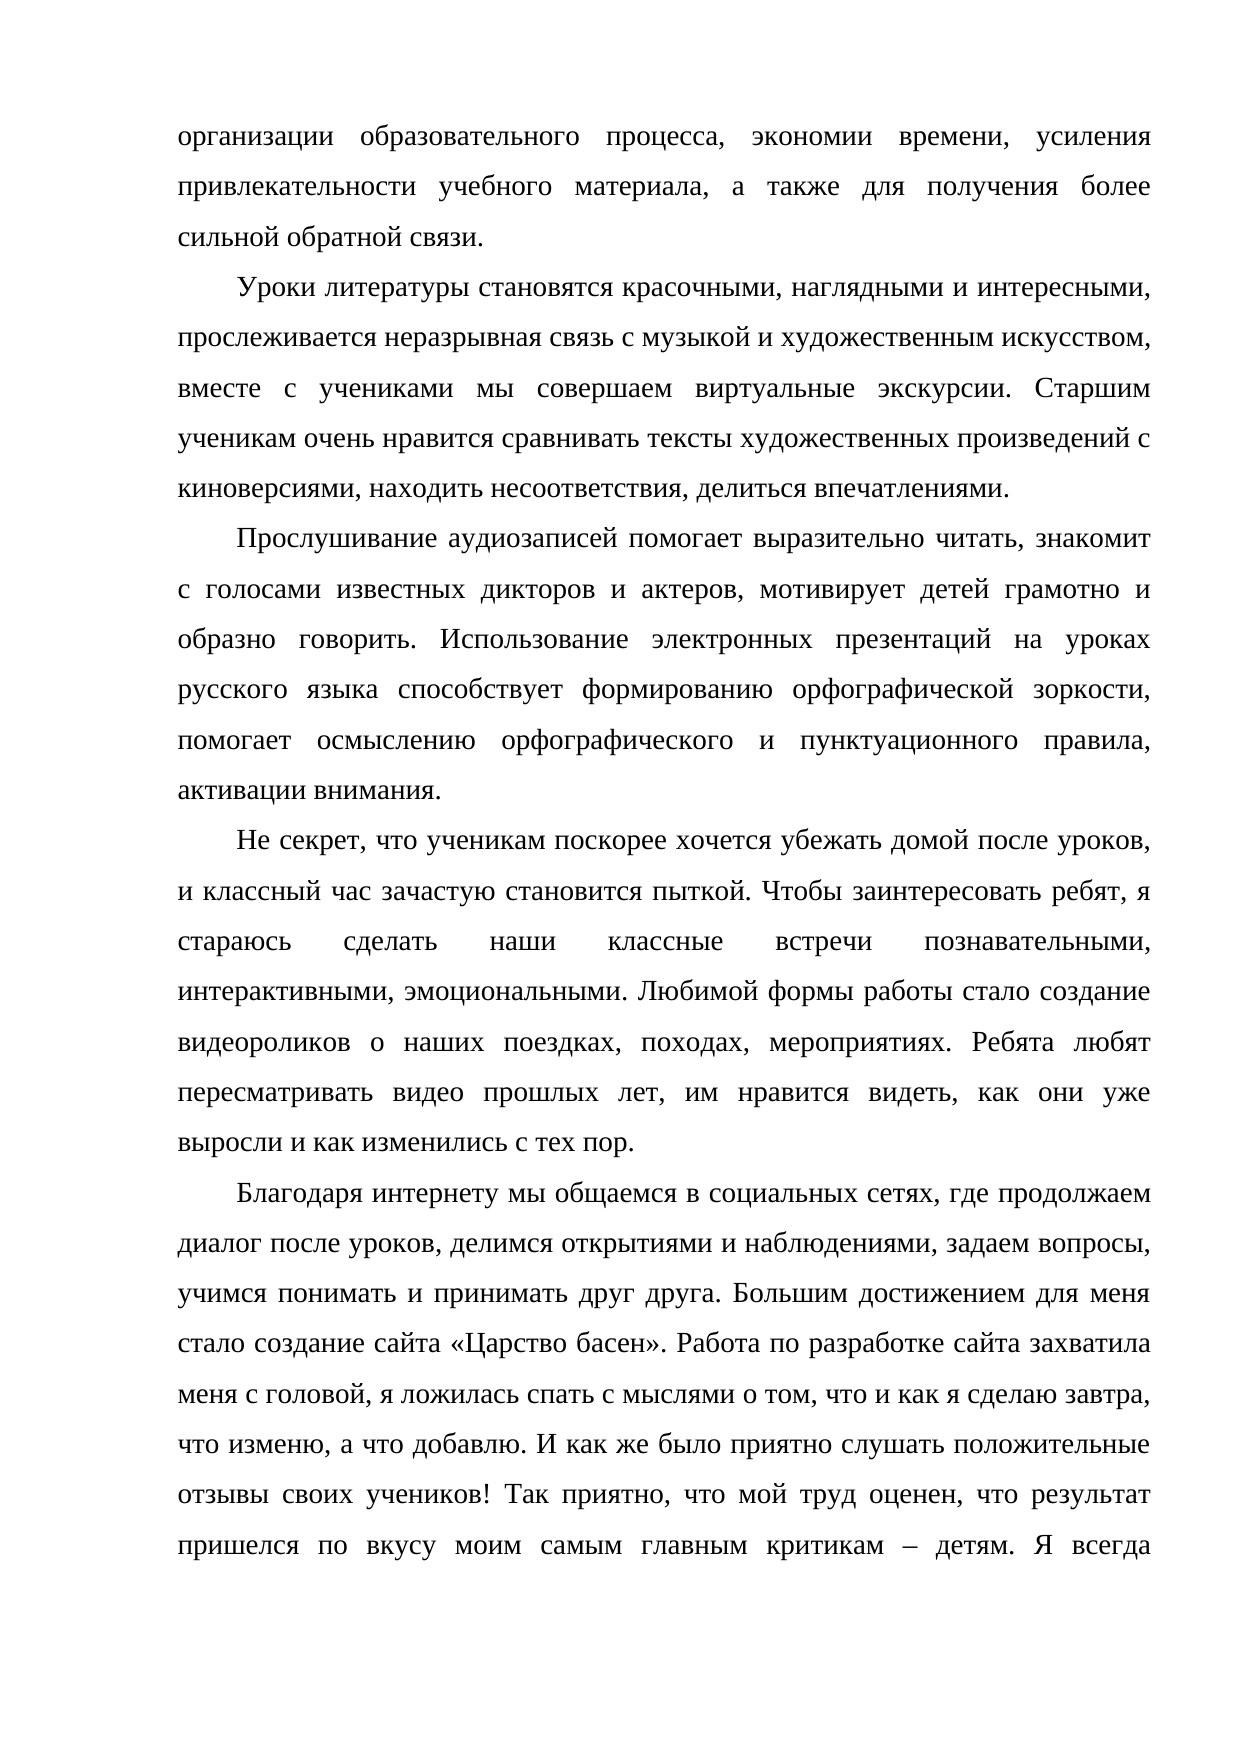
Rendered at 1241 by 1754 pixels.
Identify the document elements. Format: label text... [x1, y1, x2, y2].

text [177, 1175, 1152, 1560]
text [177, 118, 1152, 252]
text Уроки литературы становятся красочными, наглядными и интересными, прослеживается неразрывная связь с музыкой и художественным искусством, вместе с учениками мы совершаем виртуальные экскурсии. Старшим ученикам очень нравится сравнивать тексты художественных произведений с киноверсиями, находить несоответствия, делиться впечатлениями. [177, 269, 1152, 504]
text Прослушивание аудиозаписей помогает выразительно читать, знакомит с голосами известных дикторов и актеров, мотивирует детей грамотно и образно говорить. Использование электронных презентаций на уроках русского языка способствует формированию орфографической зоркости, помогает осмыслению орфографического и пунктуационного правила, активации внимания. [177, 521, 1152, 806]
text Не секрет, что ученикам поскорее хочется убежать домой после уроков, и классный час зачастую становится пыткой. Чтобы заинтересовать ребят, я стараюсь сделать наши классные встречи познавательными, интерактивными, эмоциональными. Любимой формы работы стало создание видеороликов о наших поездках, походах, мероприятиях. Ребята любят пересматривать видео прошлых лет, им нравится видеть, как они уже выросли и как изменились с тех пор. [177, 822, 1152, 1158]
